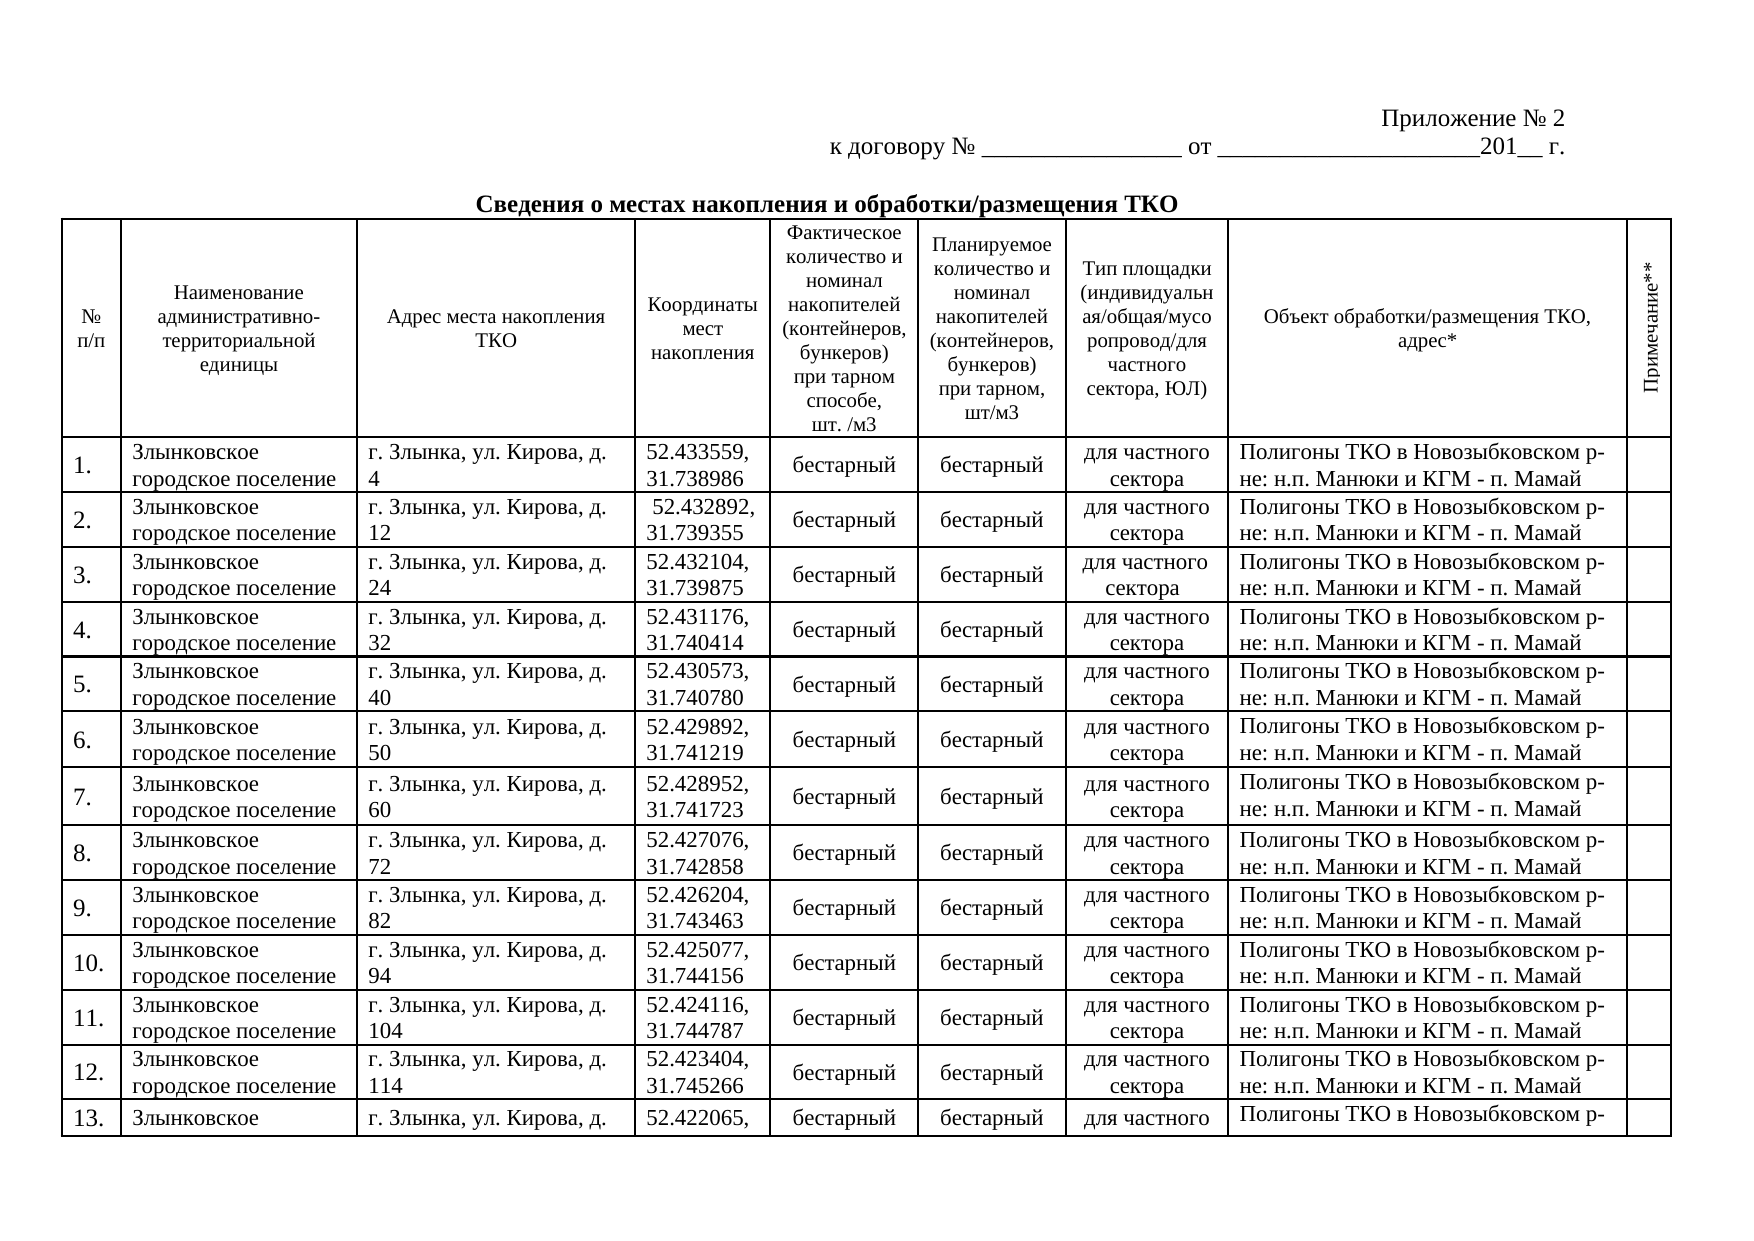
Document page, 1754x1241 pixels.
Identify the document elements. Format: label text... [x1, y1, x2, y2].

table_cell бестарный [919, 826, 1065, 879]
table_cell для частного сектора [1067, 936, 1227, 989]
table_cell бестарный [919, 1100, 1065, 1135]
table_header Координаты мест накопления [636, 220, 769, 436]
table_cell г. Злынка, ул. Кирова, д. 94 [358, 936, 634, 989]
table_cell [1628, 493, 1670, 546]
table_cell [636, 1100, 769, 1135]
table_cell для частного сектора [1067, 826, 1227, 879]
table_cell [1628, 603, 1670, 655]
table_cell г. Злынка, ул. Кирова, д. 32 [358, 603, 634, 655]
table_cell [63, 1100, 120, 1135]
table_cell для частного сектора [1067, 438, 1227, 491]
table_cell 52.425077, 31.744156 [636, 936, 769, 989]
table_cell бестарный [919, 1046, 1065, 1098]
table_cell бестарный [771, 493, 917, 546]
table_cell 52.430573, 31.740780 [636, 658, 769, 710]
table_cell [1628, 438, 1670, 491]
table_cell Злынковское городское поселение [122, 603, 356, 655]
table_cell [122, 1100, 356, 1135]
table_header Адрес места накопления ТКО [358, 220, 634, 436]
table_cell бестарный [919, 712, 1065, 766]
table_cell [1628, 881, 1670, 934]
table_cell Злынковское городское поселение [122, 493, 356, 546]
table_cell бестарный [771, 936, 917, 989]
table_cell бестарный [919, 936, 1065, 989]
table_cell Злынковское городское поселение [122, 768, 356, 824]
table_cell для частного сектора [1067, 603, 1227, 655]
table_cell [1628, 768, 1670, 824]
table_cell бестарный [771, 603, 917, 655]
table_header Примечание** [1628, 220, 1670, 436]
table_cell Злынковское городское поселение [122, 1046, 356, 1098]
table_cell Полигоны ТКО в Новозыбковском р-не: н.п. Манюки и КГМ - п. Мамай [1229, 768, 1626, 824]
table_cell [1628, 548, 1670, 601]
table_cell Злынковское городское поселение [122, 936, 356, 989]
table_header Объект обработки/размещения ТКО, адрес* [1229, 220, 1626, 436]
table_cell бестарный [771, 712, 917, 766]
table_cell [358, 1100, 634, 1135]
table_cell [1067, 1100, 1227, 1135]
table_cell [63, 712, 120, 766]
table_cell бестарный [919, 768, 1065, 824]
table_cell 52.426204, 31.743463 [636, 881, 769, 934]
table_cell Злынковское городское поселение [122, 712, 356, 766]
table_cell для частного сектора [1067, 991, 1227, 1043]
table_cell для частного сектора [1067, 1046, 1227, 1098]
table_cell г. Злынка, ул. Кирова, д. 12 [358, 493, 634, 546]
table_cell бестарный [919, 548, 1065, 601]
table_header Фактическое количество и номинал накопителей (контейнеров, бункеров) при тарном способе, шт. /м3 [771, 220, 917, 436]
table_cell 52.427076, 31.742858 [636, 826, 769, 879]
text к договору № ________________ от _____________________201__ г. [89, 131, 1565, 160]
table_cell 52.428952, 31.741723 [636, 768, 769, 824]
table_cell бестарный [771, 548, 917, 601]
text Приложение № 2 [89, 103, 1565, 131]
table_cell бестарный [919, 438, 1065, 491]
table_cell 52.423404, 31.745266 [636, 1046, 769, 1098]
table_cell Полигоны ТКО в Новозыбковском р-не: н.п. Манюки и КГМ - п. Мамай [1229, 881, 1626, 934]
table_cell Злынковское городское поселение [122, 548, 356, 601]
table_cell бестарный [771, 1100, 917, 1135]
table_cell Злынковское городское поселение [122, 438, 356, 491]
table_cell для частного сектора [1067, 548, 1227, 601]
table_cell г. Злынка, ул. Кирова, д. 60 [358, 768, 634, 824]
table_cell Полигоны ТКО в Новозыбковском р-не: н.п. Манюки и КГМ - п. Мамай [1229, 603, 1626, 655]
table_cell г. Злынка, ул. Кирова, д. 82 [358, 881, 634, 934]
table_cell бестарный [771, 768, 917, 824]
table_cell Полигоны ТКО в Новозыбковском р-не: н.п. Манюки и КГМ - п. Мамай [1229, 548, 1626, 601]
table_header Планируемое количество и номинал накопителей (контейнеров, бункеров) при тарном, шт/м3 [919, 220, 1065, 436]
table_cell бестарный [919, 603, 1065, 655]
table_cell Полигоны ТКО в Новозыбковском р-не: н.п. Манюки и КГМ - п. Мамай [1229, 712, 1626, 766]
table_cell [63, 603, 120, 655]
table_cell 52.431176, 31.740414 [636, 603, 769, 655]
table_cell [63, 768, 120, 824]
table_cell Полигоны ТКО в Новозыбковском р-не: н.п. Манюки и КГМ - п. Мамай [1229, 493, 1626, 546]
table_cell бестарный [771, 881, 917, 934]
table_cell г. Злынка, ул. Кирова, д. 50 [358, 712, 634, 766]
table_header № п/п [63, 220, 120, 436]
table_cell Злынковское городское поселение [122, 658, 356, 710]
table_cell бестарный [771, 438, 917, 491]
table_cell для частного сектора [1067, 712, 1227, 766]
table_cell [1628, 936, 1670, 989]
table_cell для частного сектора [1067, 658, 1227, 710]
table_cell Злынковское городское поселение [122, 991, 356, 1043]
table_cell Злынковское городское поселение [122, 881, 356, 934]
table_cell [1628, 658, 1670, 710]
table_cell 52.433559, 31.738986 [636, 438, 769, 491]
table_cell 52.429892, 31.741219 [636, 712, 769, 766]
table_cell бестарный [771, 826, 917, 879]
table_cell бестарный [919, 991, 1065, 1043]
table_cell [1628, 826, 1670, 879]
table_cell Полигоны ТКО в Новозыбковском р-не: н.п. Манюки и КГМ - п. Мамай [1229, 936, 1626, 989]
table_cell [63, 548, 120, 601]
table_cell [63, 658, 120, 710]
table_cell [63, 493, 120, 546]
table_cell г. Злынка, ул. Кирова, д. 72 [358, 826, 634, 879]
table_cell г. Злынка, ул. Кирова, д. 24 [358, 548, 634, 601]
table_cell Полигоны ТКО в Новозыбковском р-не: н.п. Манюки и КГМ - п. Мамай [1229, 658, 1626, 710]
table_cell Полигоны ТКО в Новозыбковском р-не: н.п. Манюки и КГМ - п. Мамай [1229, 438, 1626, 491]
table_cell бестарный [919, 493, 1065, 546]
table_cell г. Злынка, ул. Кирова, д. 40 [358, 658, 634, 710]
table_cell бестарный [919, 881, 1065, 934]
table_cell Полигоны ТКО в Новозыбковском р-не: н.п. Манюки и КГМ - п. Мамай [1229, 1046, 1626, 1098]
table_cell [63, 991, 120, 1043]
table_cell бестарный [919, 658, 1065, 710]
table_cell [1628, 991, 1670, 1043]
table_cell [63, 438, 120, 491]
table_cell г. Злынка, ул. Кирова, д. 114 [358, 1046, 634, 1098]
table_cell [63, 1046, 120, 1098]
table_cell для частного сектора [1067, 493, 1227, 546]
table_cell бестарный [771, 1046, 917, 1098]
table_cell [1628, 1046, 1670, 1098]
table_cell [1229, 1100, 1626, 1135]
table_cell Злынковское городское поселение [122, 826, 356, 879]
table_cell г. Злынка, ул. Кирова, д. 4 [358, 438, 634, 491]
text Сведения о местах накопления и обработки/размещения ТКО [89, 189, 1565, 218]
table_cell [63, 826, 120, 879]
table_cell [63, 881, 120, 934]
table_cell для частного сектора [1067, 768, 1227, 824]
table_cell [1628, 1100, 1670, 1135]
table_cell бестарный [771, 658, 917, 710]
table_cell бестарный [771, 991, 917, 1043]
table_cell [1628, 712, 1670, 766]
table_cell 52.424116, 31.744787 [636, 991, 769, 1043]
table_cell [63, 936, 120, 989]
table_cell 52.432892, 31.739355 [636, 493, 769, 546]
table_header Тип площадки (индивидуальная/общая/мусоропровод/для частного сектора, ЮЛ) [1067, 220, 1227, 436]
table_cell Полигоны ТКО в Новозыбковском р-не: н.п. Манюки и КГМ - п. Мамай [1229, 826, 1626, 879]
table_cell 52.432104, 31.739875 [636, 548, 769, 601]
table_cell г. Злынка, ул. Кирова, д. 104 [358, 991, 634, 1043]
table_cell Полигоны ТКО в Новозыбковском р-не: н.п. Манюки и КГМ - п. Мамай [1229, 991, 1626, 1043]
table_header Наименование административно-территориальной единицы [122, 220, 356, 436]
table_cell для частного сектора [1067, 881, 1227, 934]
